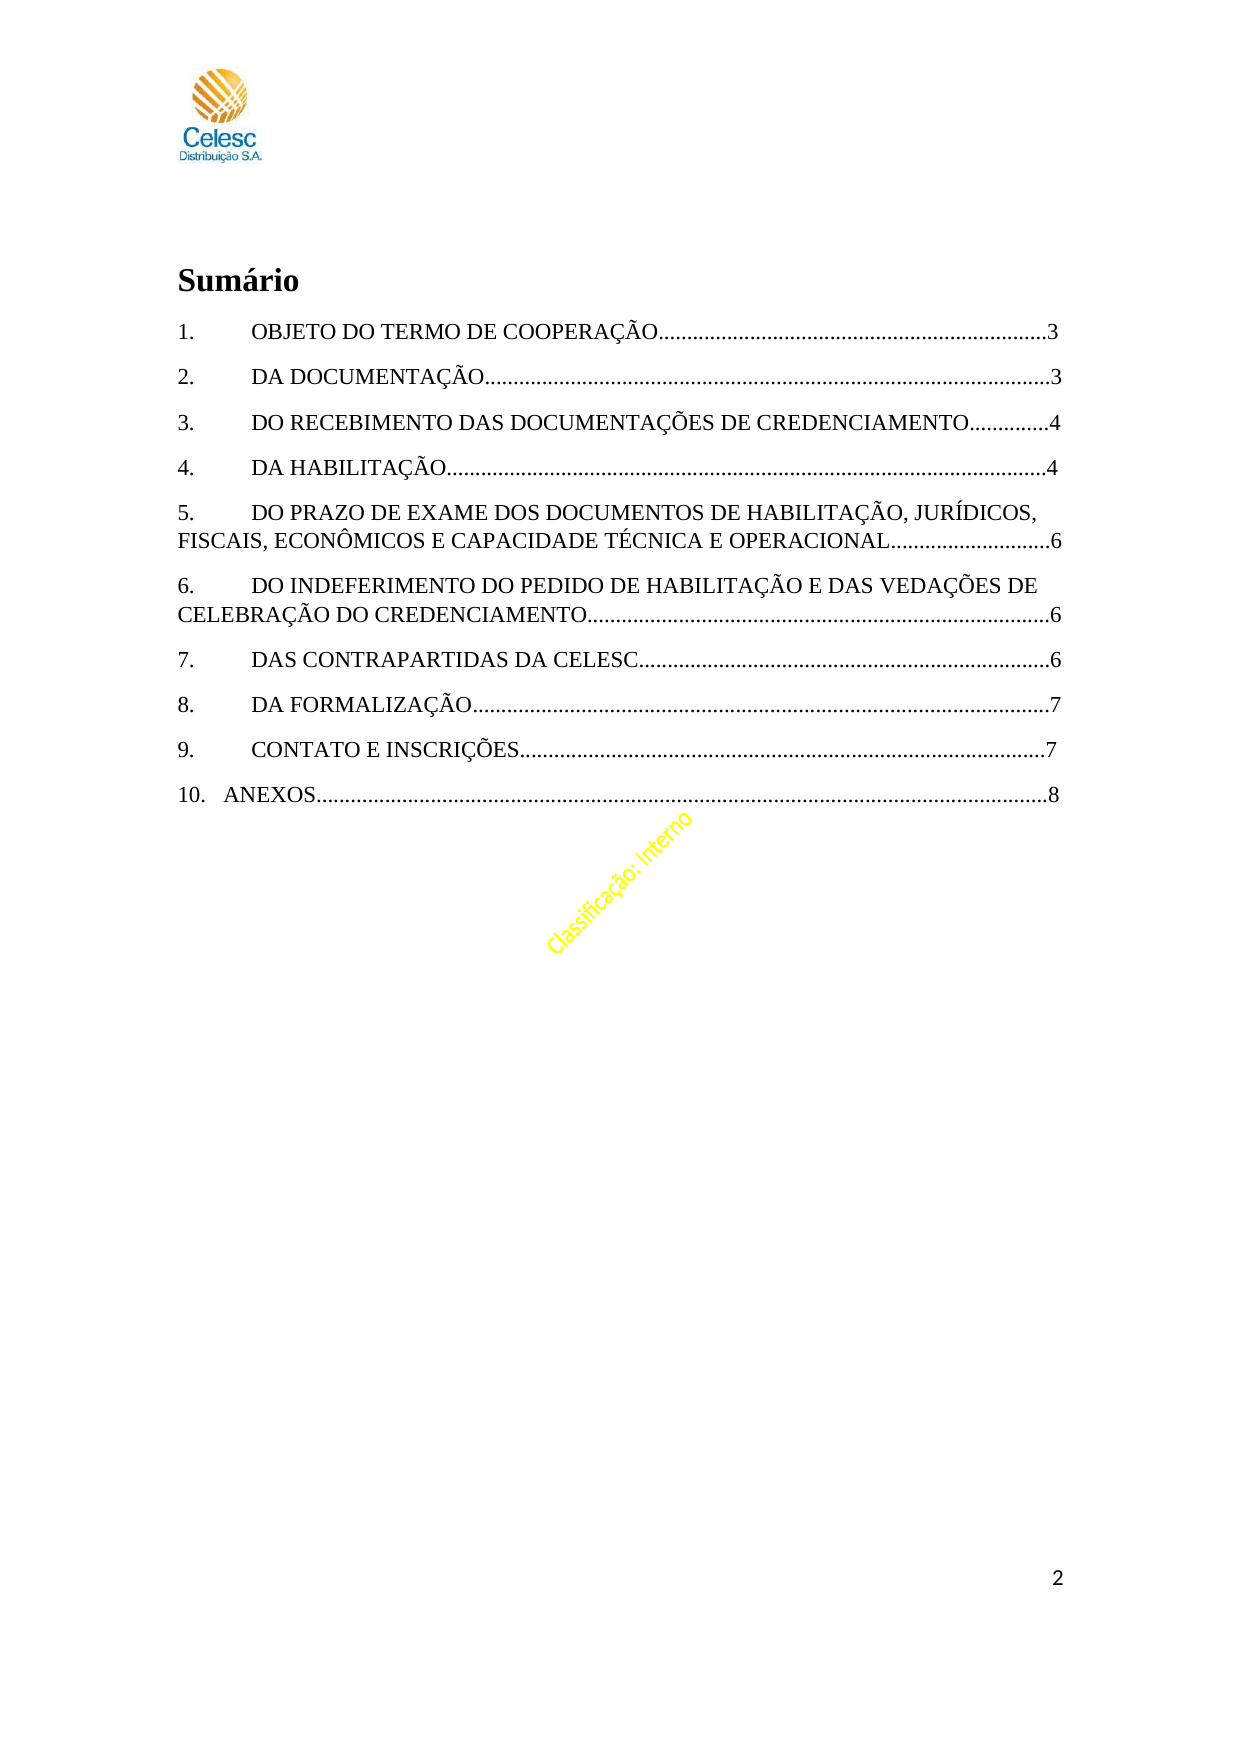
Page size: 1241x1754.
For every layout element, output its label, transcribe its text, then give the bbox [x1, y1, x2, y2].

text 8. DA FORMALIZAÇÃO .....................................................................................................7 [177, 691, 1063, 717]
text 1. OBJETO DO TERMO DE COOPERAÇÃO....................................................................3 [177, 318, 1063, 345]
text 6. DO INDEFERIMENTO DO PEDIDO DE HABILITAÇÃO E DAS VEDAÇÕES DE CELEBRAÇÃO DO CREDENCIAMENTO.................................................................................6 [177, 572, 1063, 627]
picture [177, 67, 265, 164]
text 2. DA DOCUMENTAÇÃO...................................................................................................3 [177, 363, 1063, 390]
text 5. DO PRAZO DE EXAME DOS DOCUMENTOS DE HABILITAÇÃO, JURÍDICOS, FISCAIS, ECONÔMICOS E CAPACIDADE TÉCNICA E OPERACIONAL............................6 [177, 499, 1063, 553]
text 10. ANEXOS................................................................................................................................8 [177, 781, 1063, 807]
text 9. CONTATO E INSCRIÇÕES............................................................................................7 [177, 736, 1063, 762]
text 7. DAS CONTRAPARTIDAS DA CELESC........................................................................6 [177, 646, 1063, 672]
text 3. DO RECEBIMENTO DAS DOCUMENTAÇÕES DE CREDENCIAMENTO..............4 [177, 408, 1063, 435]
text 4. DA HABILITAÇÃO.........................................................................................................4 [177, 454, 1063, 480]
text Sumário [177, 260, 1063, 299]
